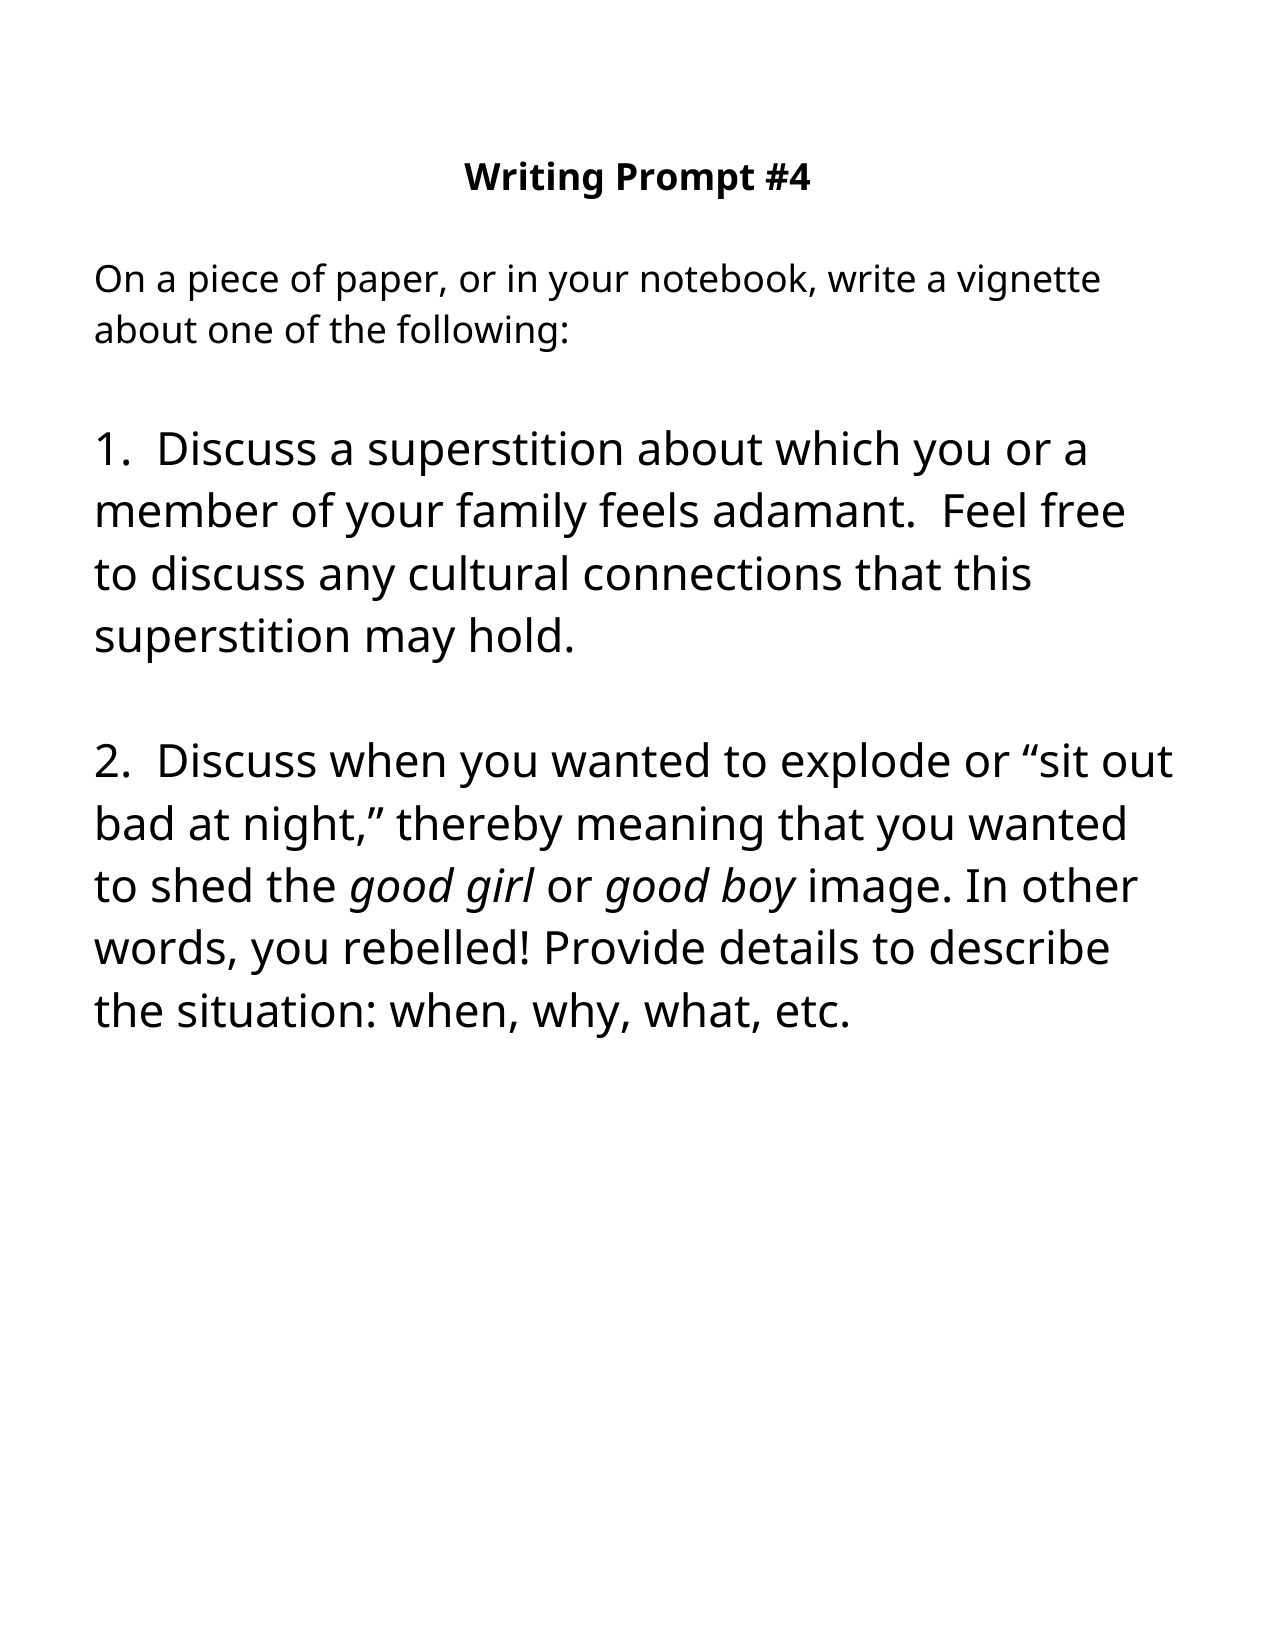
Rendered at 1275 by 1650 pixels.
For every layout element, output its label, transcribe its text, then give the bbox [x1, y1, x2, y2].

text 1. Discuss a superstition about which you or a member of your family feels adamant. Feel free to discuss any cultural connections that this superstition may hold. [94, 417, 1181, 666]
title Writing Prompt #4 [94, 150, 1181, 201]
text 2. Discuss when you wanted to explode or “sit out bad at night,” thereby meaning that you wanted to shed the good girl or good boy image. In other words, you rebelled! Provide details to describe the situation: when, why, what, etc. [94, 728, 1181, 1041]
text On a piece of paper, or in your notebook, write a vignette about one of the following: [94, 252, 1181, 354]
